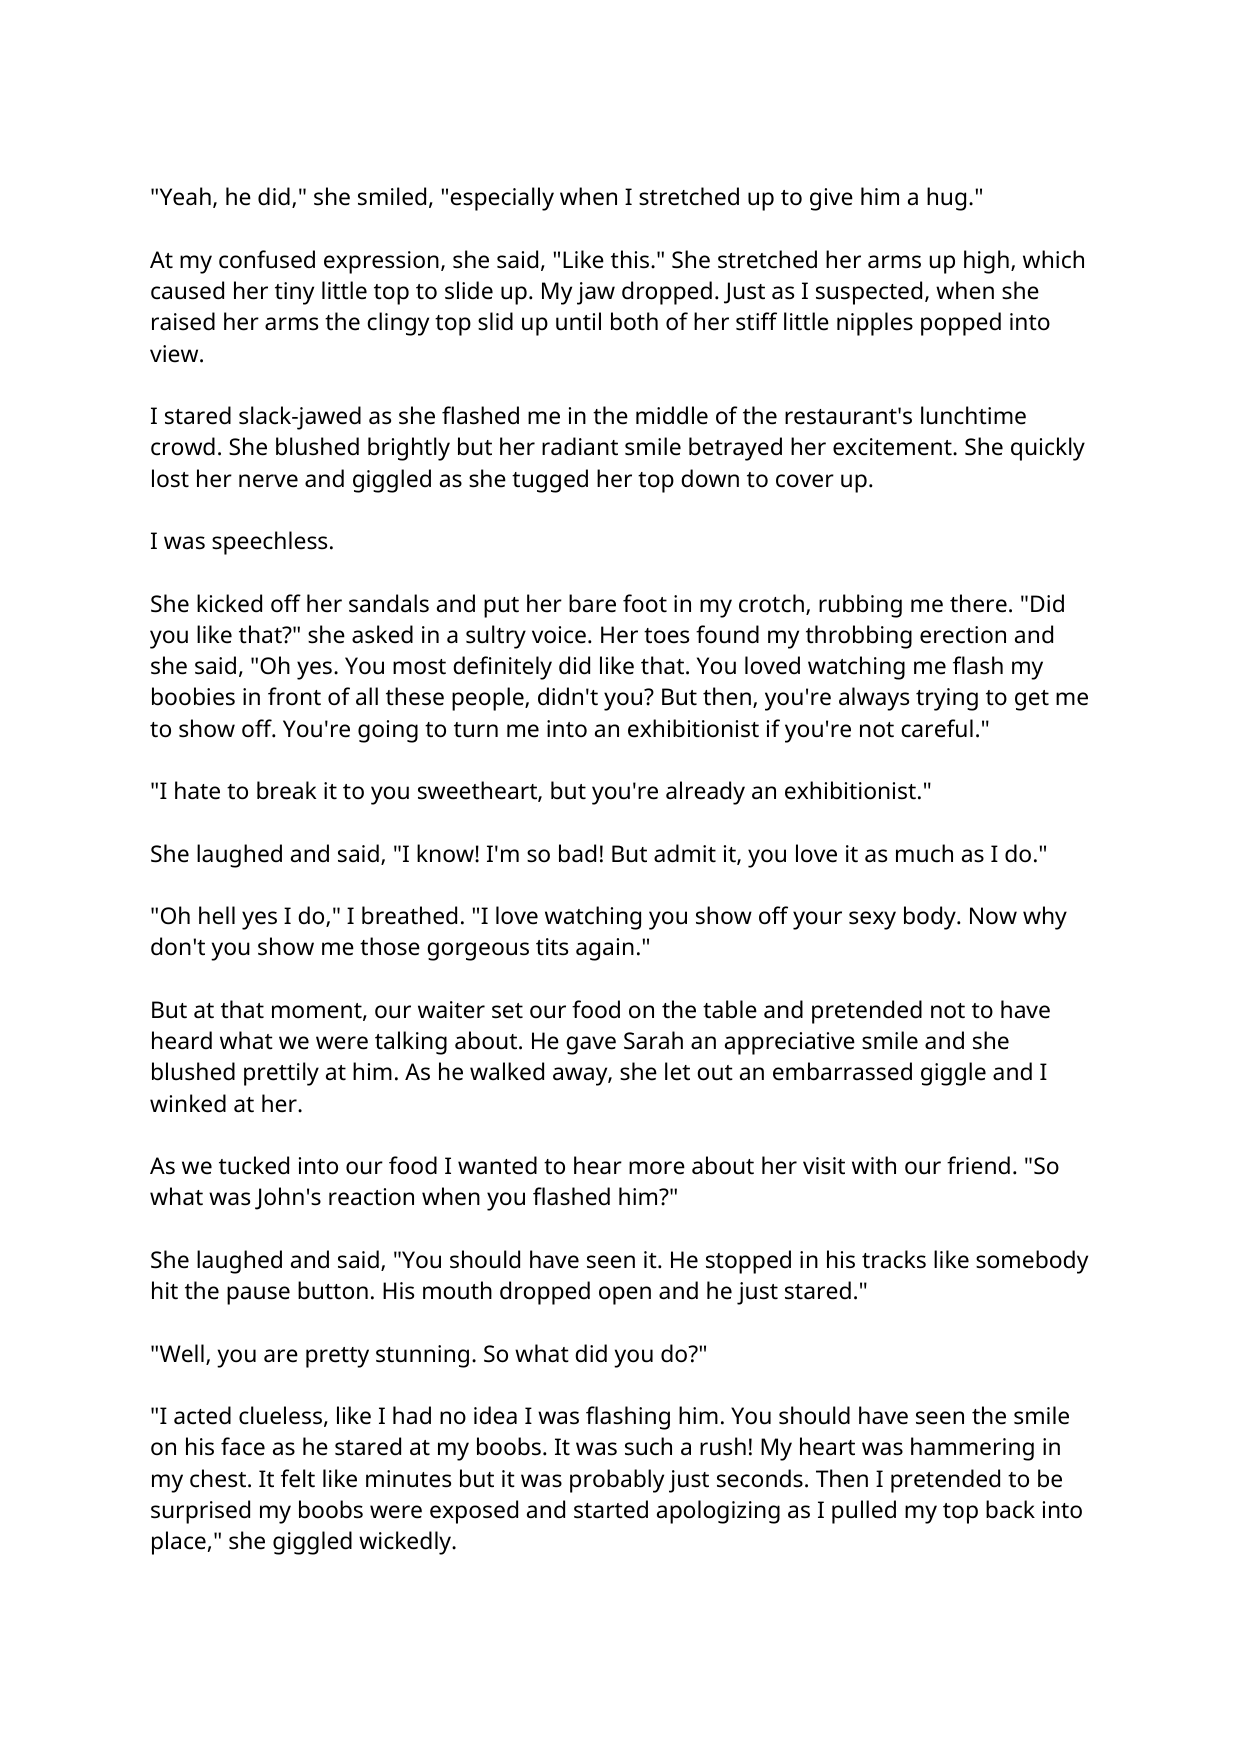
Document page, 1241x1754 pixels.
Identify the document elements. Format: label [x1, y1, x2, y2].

text [150, 150, 1090, 1587]
